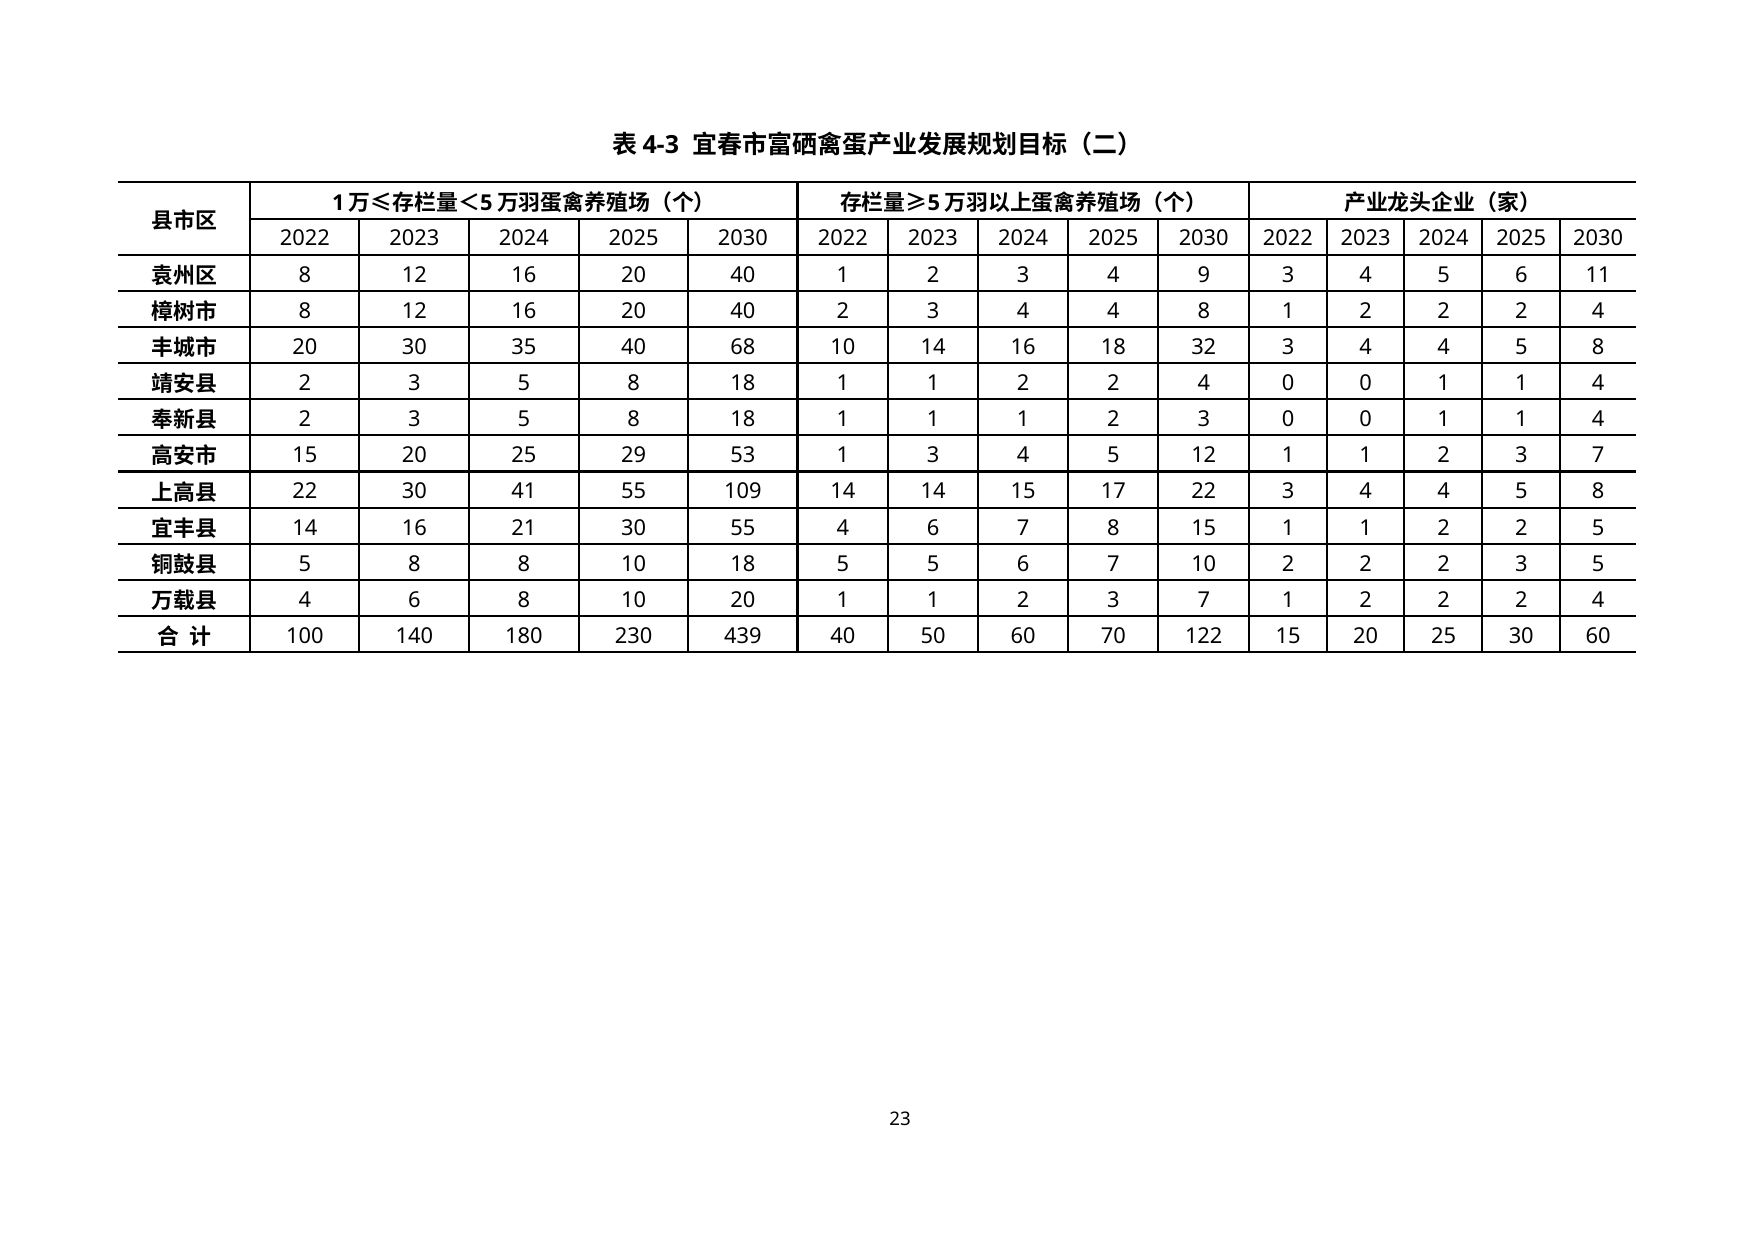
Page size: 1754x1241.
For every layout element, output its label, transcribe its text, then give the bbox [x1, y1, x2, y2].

table_cell 16 [470, 256, 578, 290]
table_cell 35 [470, 328, 578, 362]
table_cell 4 [1069, 292, 1157, 326]
table_cell 3 [1069, 581, 1157, 615]
table_cell 2023 [1328, 220, 1403, 253]
table_cell 6 [889, 509, 977, 543]
table_cell 22 [251, 473, 358, 507]
table_cell 1 [1250, 436, 1326, 470]
table_cell 18 [689, 400, 796, 434]
table_cell 70 [1069, 617, 1157, 651]
table_cell 0 [1328, 364, 1403, 398]
table_cell 55 [689, 509, 796, 543]
table_cell 0 [1250, 400, 1326, 434]
table_cell 16 [470, 292, 578, 326]
table_cell 14 [799, 473, 887, 507]
table_cell 18 [1069, 328, 1157, 362]
table_cell 2030 [1561, 220, 1636, 253]
table_header 存栏量≥5万羽以上蛋禽养殖场（个） [799, 183, 1248, 217]
table_cell 1 [799, 364, 887, 398]
table_cell 合 计 [118, 617, 249, 651]
table_cell 铜鼓县 [118, 545, 249, 579]
table_cell 8 [1069, 509, 1157, 543]
table_cell 2024 [470, 220, 578, 253]
table_cell 1 [799, 256, 887, 290]
table_cell 12 [1159, 436, 1248, 470]
table_cell 3 [1250, 328, 1326, 362]
table_cell 2 [1405, 509, 1481, 543]
table_cell 20 [580, 292, 687, 326]
table_cell 4 [1561, 400, 1636, 434]
table_cell 1 [1405, 400, 1481, 434]
table_cell 1 [889, 581, 977, 615]
table_cell 10 [1159, 545, 1248, 579]
table_cell 8 [1561, 473, 1636, 507]
table_header 1万≤存栏量＜5万羽蛋禽养殖场（个） [251, 183, 796, 217]
table_cell 2 [1069, 364, 1157, 398]
table_cell 2 [1069, 400, 1157, 434]
table_cell 靖安县 [118, 364, 249, 398]
table_cell 2 [1483, 292, 1559, 326]
table_cell 2 [1250, 545, 1326, 579]
table_cell 60 [979, 617, 1067, 651]
table_cell 3 [360, 364, 468, 398]
table_cell 439 [689, 617, 796, 651]
table_cell 8 [1159, 292, 1248, 326]
table_cell 2025 [1483, 220, 1559, 253]
table_cell 1 [1250, 581, 1326, 615]
table_cell 2 [1328, 581, 1403, 615]
table_cell 3 [360, 400, 468, 434]
table_cell 2024 [1405, 220, 1481, 253]
table_cell 4 [1328, 256, 1403, 290]
table_cell 4 [979, 436, 1067, 470]
table_cell 14 [251, 509, 358, 543]
table_cell 20 [1328, 617, 1403, 651]
table_cell 180 [470, 617, 578, 651]
table_cell 40 [689, 256, 796, 290]
table_cell 5 [1405, 256, 1481, 290]
table_cell 1 [889, 364, 977, 398]
table_cell 1 [1483, 400, 1559, 434]
table_cell 2 [979, 581, 1067, 615]
table_cell 2 [1483, 581, 1559, 615]
table_cell 60 [1561, 617, 1636, 651]
table_cell 12 [360, 256, 468, 290]
table_cell 4 [1405, 328, 1481, 362]
table_cell 9 [1159, 256, 1248, 290]
table_cell 25 [470, 436, 578, 470]
table_cell 4 [1069, 256, 1157, 290]
table_cell 8 [360, 545, 468, 579]
table_cell 5 [1483, 473, 1559, 507]
table_cell 4 [1405, 473, 1481, 507]
table_cell 14 [889, 328, 977, 362]
table_cell 丰城市 [118, 328, 249, 362]
table_cell 2023 [360, 220, 468, 253]
table_cell 2 [1405, 545, 1481, 579]
table_cell 1 [799, 436, 887, 470]
table_cell 3 [1250, 256, 1326, 290]
table_cell 41 [470, 473, 578, 507]
table_cell 4 [1159, 364, 1248, 398]
table_cell 20 [580, 256, 687, 290]
table_cell 2023 [889, 220, 977, 253]
table_cell 0 [1250, 364, 1326, 398]
table_cell 8 [1561, 328, 1636, 362]
table_cell 15 [979, 473, 1067, 507]
table_cell 4 [251, 581, 358, 615]
table_cell 3 [1250, 473, 1326, 507]
table_cell 3 [1483, 545, 1559, 579]
table_cell 6 [979, 545, 1067, 579]
table_cell 10 [580, 581, 687, 615]
table_cell 15 [251, 436, 358, 470]
table_cell 1 [799, 400, 887, 434]
table_cell 2 [1405, 292, 1481, 326]
table_cell 2024 [979, 220, 1067, 253]
table_cell 230 [580, 617, 687, 651]
table_cell 6 [360, 581, 468, 615]
table_cell 21 [470, 509, 578, 543]
table_cell 5 [889, 545, 977, 579]
table_cell 17 [1069, 473, 1157, 507]
table_cell 2 [889, 256, 977, 290]
table_cell 5 [251, 545, 358, 579]
table_cell 29 [580, 436, 687, 470]
table_cell 50 [889, 617, 977, 651]
table_cell 5 [1069, 436, 1157, 470]
table_cell 2 [1405, 436, 1481, 470]
table_cell 2 [1405, 581, 1481, 615]
table_cell 22 [1159, 473, 1248, 507]
table_cell 1 [799, 581, 887, 615]
table_cell 0 [1328, 400, 1403, 434]
table_cell 8 [470, 545, 578, 579]
table_cell 122 [1159, 617, 1248, 651]
table_cell 68 [689, 328, 796, 362]
table_cell 4 [799, 509, 887, 543]
table_cell 2022 [1250, 220, 1326, 253]
table_cell 3 [1159, 400, 1248, 434]
table_cell 5 [1483, 328, 1559, 362]
table_header 县市区 [118, 183, 249, 253]
table_cell 2 [1328, 292, 1403, 326]
table_cell 2 [251, 364, 358, 398]
table_cell 1 [1405, 364, 1481, 398]
table_cell 8 [470, 581, 578, 615]
table_cell 3 [979, 256, 1067, 290]
table_cell 8 [580, 400, 687, 434]
table_cell 20 [689, 581, 796, 615]
table_cell 5 [470, 400, 578, 434]
table_cell 宜丰县 [118, 509, 249, 543]
table_cell 15 [1250, 617, 1326, 651]
table_cell 2 [799, 292, 887, 326]
table_cell 14 [889, 473, 977, 507]
table_cell 樟树市 [118, 292, 249, 326]
table_cell 1 [1250, 292, 1326, 326]
table_cell 2 [251, 400, 358, 434]
table_cell 40 [799, 617, 887, 651]
table_cell 4 [1561, 581, 1636, 615]
table_cell 30 [580, 509, 687, 543]
table_cell 18 [689, 364, 796, 398]
table_cell 8 [580, 364, 687, 398]
table_cell 1 [1250, 509, 1326, 543]
table_cell 16 [360, 509, 468, 543]
table_cell 袁州区 [118, 256, 249, 290]
table_cell 1 [1328, 509, 1403, 543]
table_cell 4 [1328, 328, 1403, 362]
table_header 产业龙头企业（家） [1250, 183, 1636, 217]
table_cell 1 [1483, 364, 1559, 398]
table_cell 1 [889, 400, 977, 434]
table_cell 7 [1069, 545, 1157, 579]
table_cell 30 [1483, 617, 1559, 651]
table_cell 7 [1159, 581, 1248, 615]
table_cell 10 [580, 545, 687, 579]
table_cell 2022 [799, 220, 887, 253]
table_cell 55 [580, 473, 687, 507]
table_cell 15 [1159, 509, 1248, 543]
table_cell 4 [979, 292, 1067, 326]
table_cell 20 [360, 436, 468, 470]
table_cell 53 [689, 436, 796, 470]
table_cell 5 [1561, 509, 1636, 543]
table_cell 2025 [580, 220, 687, 253]
table_cell 12 [360, 292, 468, 326]
table_cell 4 [1561, 364, 1636, 398]
table_cell 8 [251, 292, 358, 326]
table_cell 140 [360, 617, 468, 651]
table_cell 3 [889, 292, 977, 326]
table_cell 4 [1561, 292, 1636, 326]
table_cell 109 [689, 473, 796, 507]
table_cell 32 [1159, 328, 1248, 362]
table_cell 奉新县 [118, 400, 249, 434]
table_cell 40 [689, 292, 796, 326]
table_cell 高安市 [118, 436, 249, 470]
table_cell 4 [1328, 473, 1403, 507]
table_cell 上高县 [118, 473, 249, 507]
table_cell 6 [1483, 256, 1559, 290]
table_cell 30 [360, 473, 468, 507]
table_cell 10 [799, 328, 887, 362]
table_cell 2022 [251, 220, 358, 253]
table_cell 3 [1483, 436, 1559, 470]
table_cell 3 [889, 436, 977, 470]
table_cell 11 [1561, 256, 1636, 290]
table_cell 2025 [1069, 220, 1157, 253]
table_cell 2 [1483, 509, 1559, 543]
table_cell 18 [689, 545, 796, 579]
text 表4-3 宜春市富硒禽蛋产业发展规划目标（二） [118, 124, 1636, 160]
table_cell 20 [251, 328, 358, 362]
table_cell 8 [251, 256, 358, 290]
table_cell 万载县 [118, 581, 249, 615]
table_cell 30 [360, 328, 468, 362]
table_cell 25 [1405, 617, 1481, 651]
table_cell 7 [979, 509, 1067, 543]
table_cell 5 [470, 364, 578, 398]
table_cell 7 [1561, 436, 1636, 470]
table_cell 1 [979, 400, 1067, 434]
table_cell 1 [1328, 436, 1403, 470]
table_cell 40 [580, 328, 687, 362]
table_cell 2 [979, 364, 1067, 398]
table_cell 2 [1328, 545, 1403, 579]
table_cell 2030 [689, 220, 796, 253]
table_cell 100 [251, 617, 358, 651]
table_cell 2030 [1159, 220, 1248, 253]
table_cell 5 [1561, 545, 1636, 579]
table_cell 16 [979, 328, 1067, 362]
table_cell 5 [799, 545, 887, 579]
